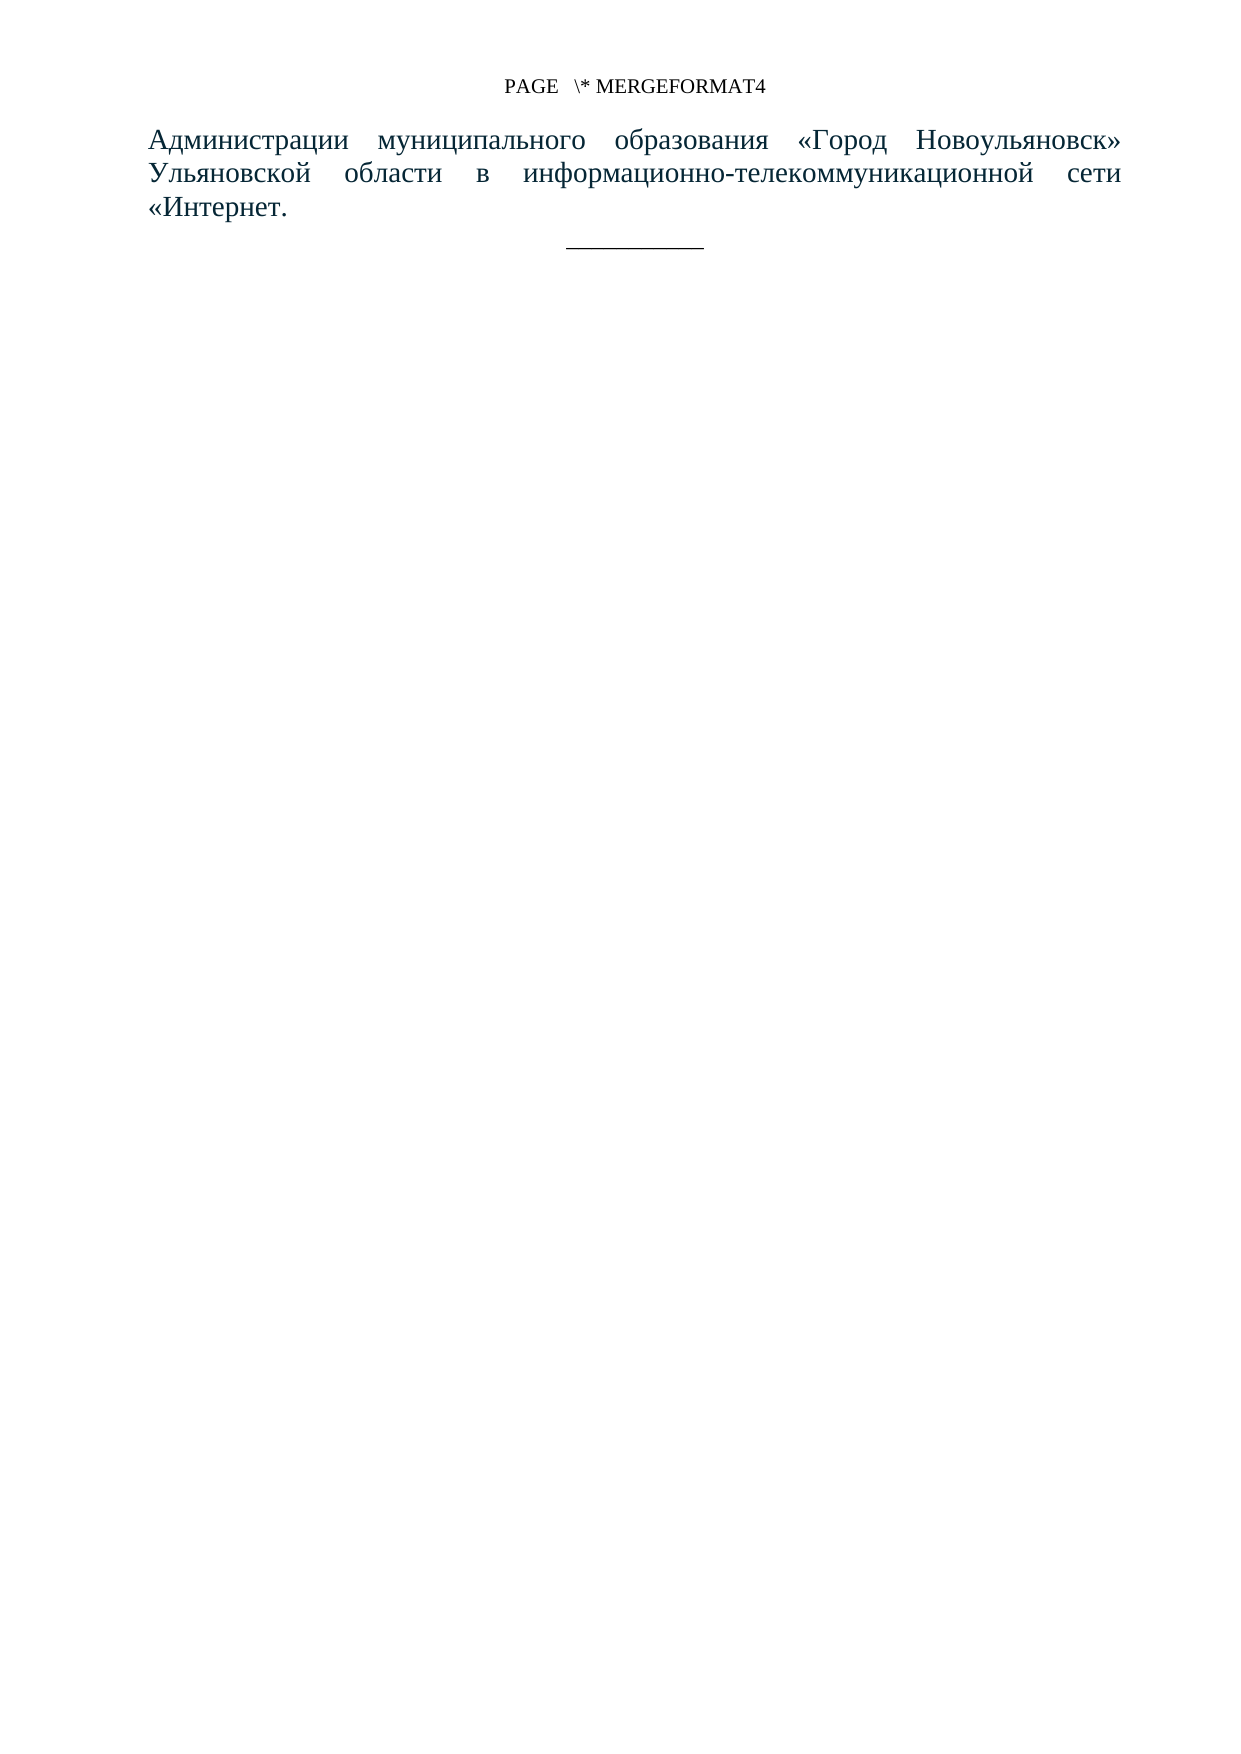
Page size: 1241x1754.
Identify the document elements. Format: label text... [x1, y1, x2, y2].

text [148, 122, 1122, 223]
text ___________ [148, 223, 1122, 251]
